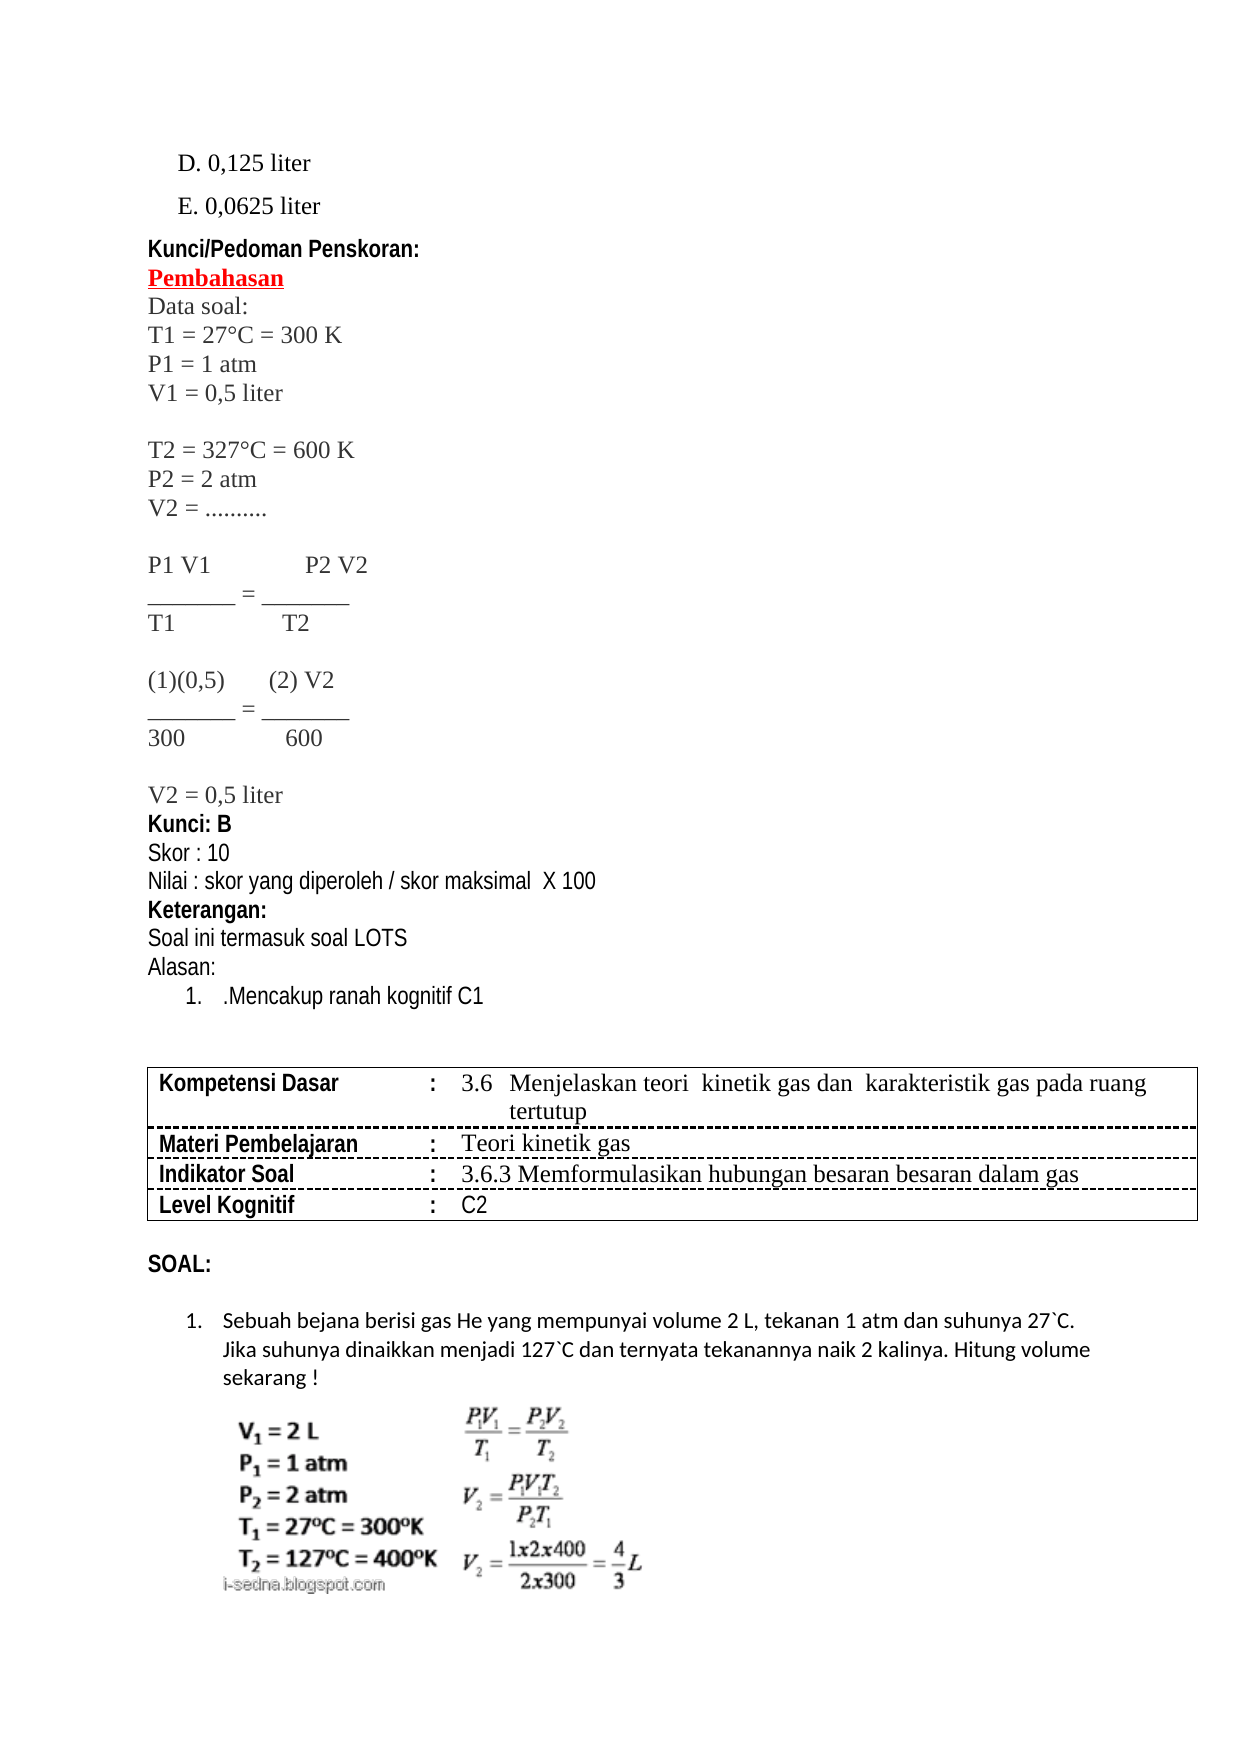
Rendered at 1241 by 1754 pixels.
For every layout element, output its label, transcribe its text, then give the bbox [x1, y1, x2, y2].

text Soal ini termasuk soal LOTS [148, 923, 1092, 952]
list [148, 148, 1092, 219]
table_header Menjelaskan teori kinetik gas dan karakteristik gas pada ruang tertutup [450, 1068, 1197, 1126]
table_cell Teori kinetik gas [450, 1126, 1197, 1157]
table_header : [418, 1068, 450, 1126]
table_cell Indikator Soal [148, 1157, 418, 1188]
table_cell Materi Pembelajaran [148, 1126, 418, 1157]
text Pembahasan Data soal: T1 = 27°C = 300 K P1 = 1 atm V1 = 0,5 liter T2 = 327°C = 600 K P2 = 2 atm V2 = .......... P1 V1 P2 V2 _______ = _______ T1 T2 (1)(0,5) (2) V2 _______ = _______ 300 600 V2 = 0,5 liter [148, 263, 1092, 809]
table_header Kompetensi Dasar [148, 1068, 418, 1126]
text Kunci/Pedoman Penskoran: [148, 234, 1092, 263]
table_cell Level Kognitif [148, 1188, 418, 1220]
text SOAL: [148, 1249, 1092, 1278]
text Alasan: [148, 952, 1092, 981]
text Keterangan: [148, 895, 1092, 923]
text Skor : 10 [148, 837, 1092, 866]
picture [222, 1390, 678, 1594]
table_cell : [418, 1157, 450, 1188]
table_cell 3.6.3 Memformulasikan hubungan besaran besaran dalam gas [450, 1157, 1197, 1188]
table_cell C2 [450, 1188, 1197, 1220]
list .Mencakup ranah kognitif C1 [185, 981, 1092, 1009]
table_cell : [418, 1126, 450, 1157]
text Kunci: B [148, 809, 1092, 837]
text Nilai : skor yang diperoleh / skor maksimal X 100 [148, 866, 1092, 895]
table_cell : [418, 1188, 450, 1220]
